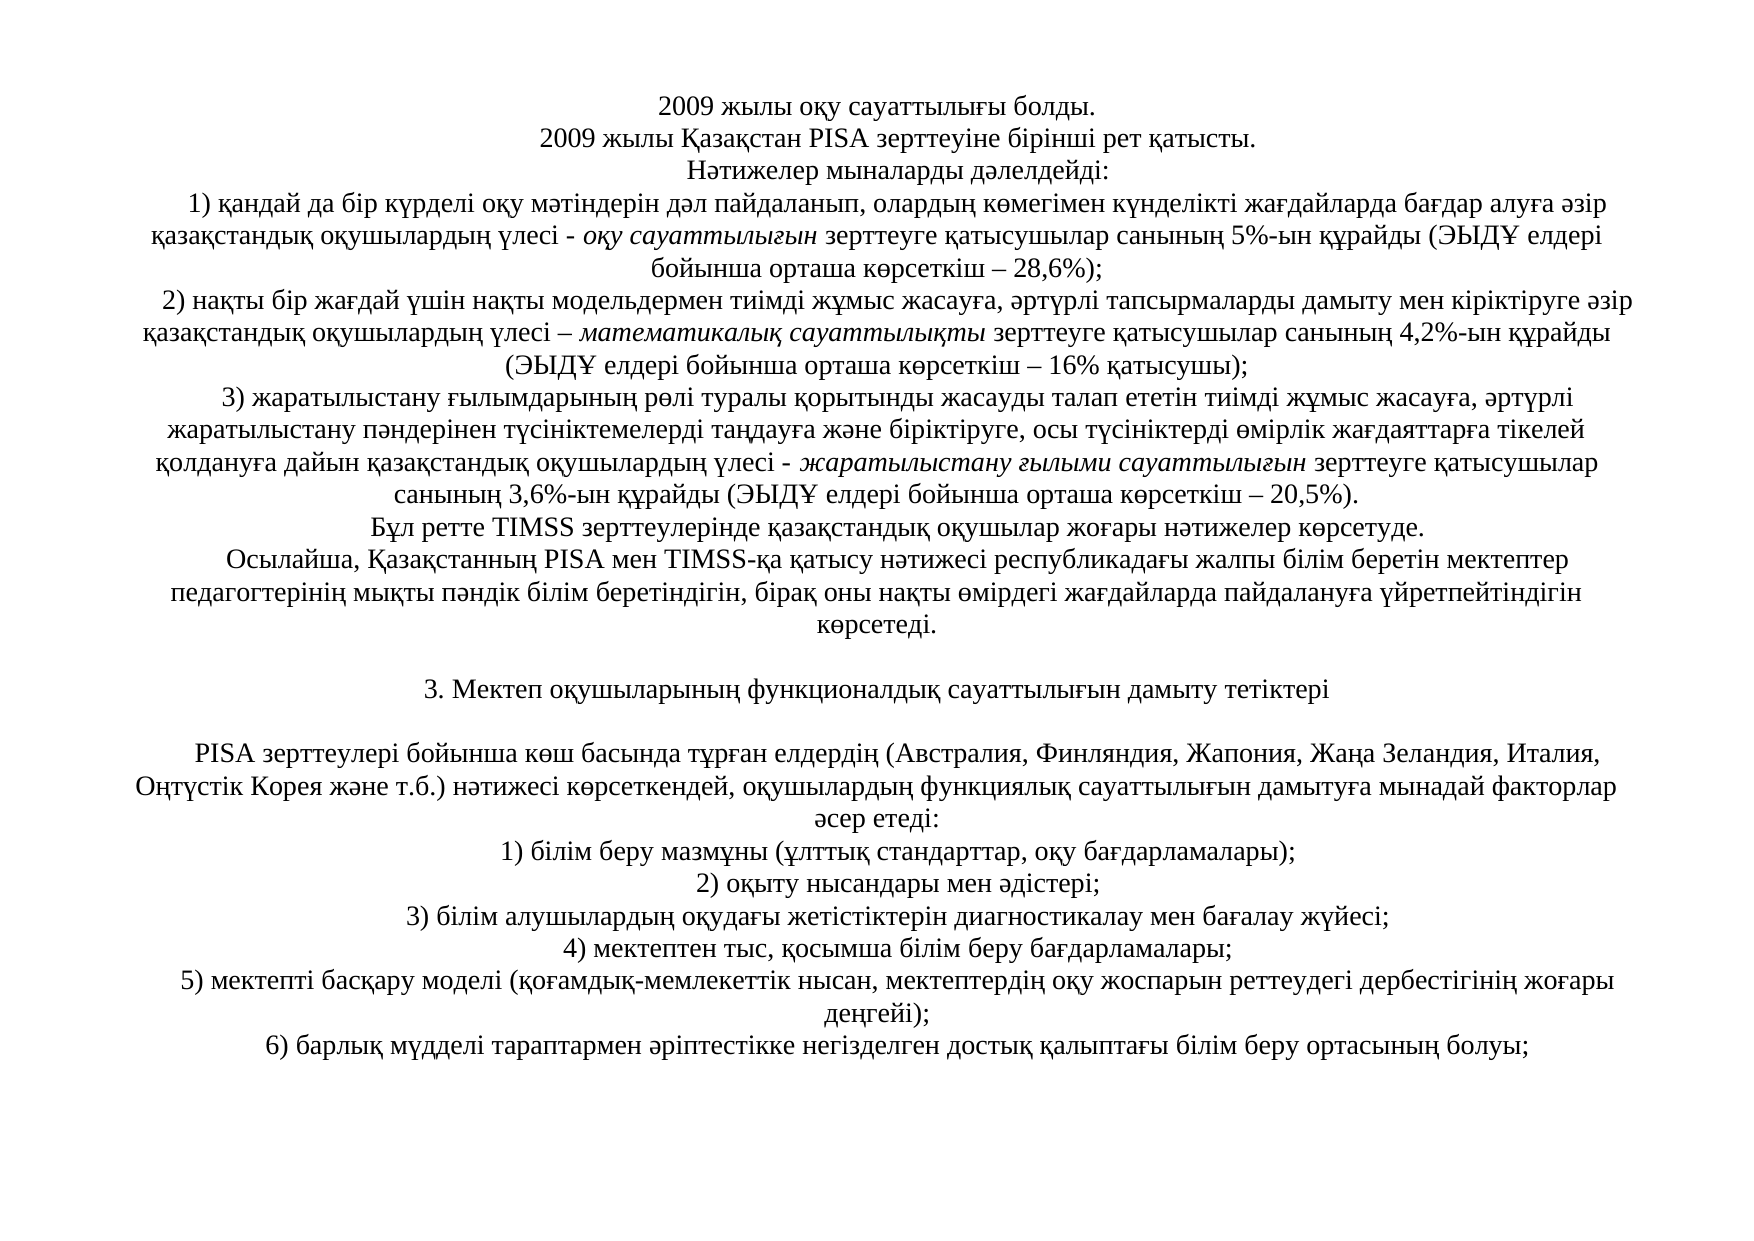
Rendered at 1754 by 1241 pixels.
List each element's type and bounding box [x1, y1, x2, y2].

text [118, 89, 1636, 1061]
